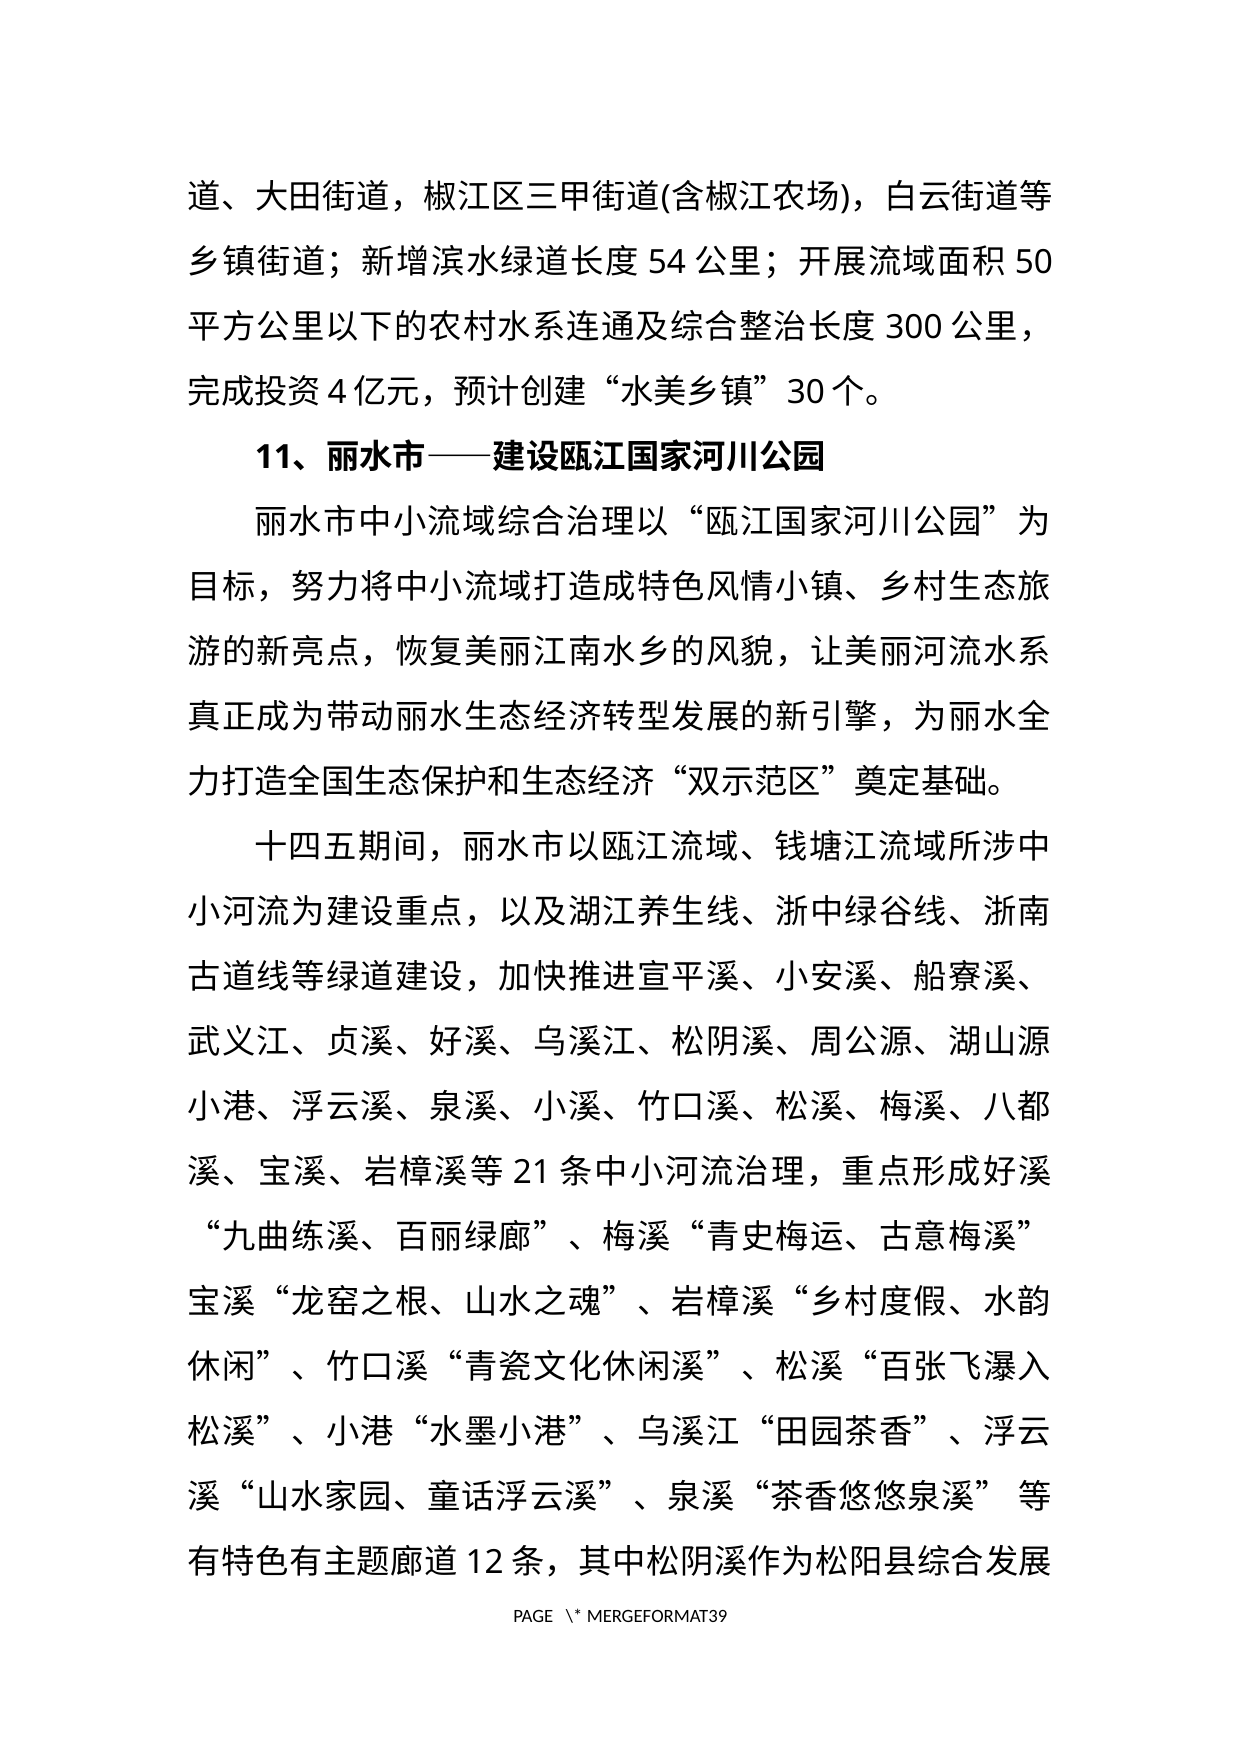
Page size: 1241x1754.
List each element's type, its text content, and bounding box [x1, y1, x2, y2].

text 丽水市中小流域综合治理以“瓯江国家河川公园”为目标，努力将中小流域打造成特色风情小镇、乡村生态旅游的新亮点，恢复美丽江南水乡的风貌，让美丽河流水系真正成为带动丽水生态经济转型发展的新引擎，为丽水全力打造全国生态保护和生态经济“双示范区”奠定基础。 [187, 486, 1053, 811]
text 11、丽水市——建设瓯江国家河川公园 [187, 421, 1053, 486]
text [187, 811, 1053, 1591]
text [187, 161, 1053, 421]
